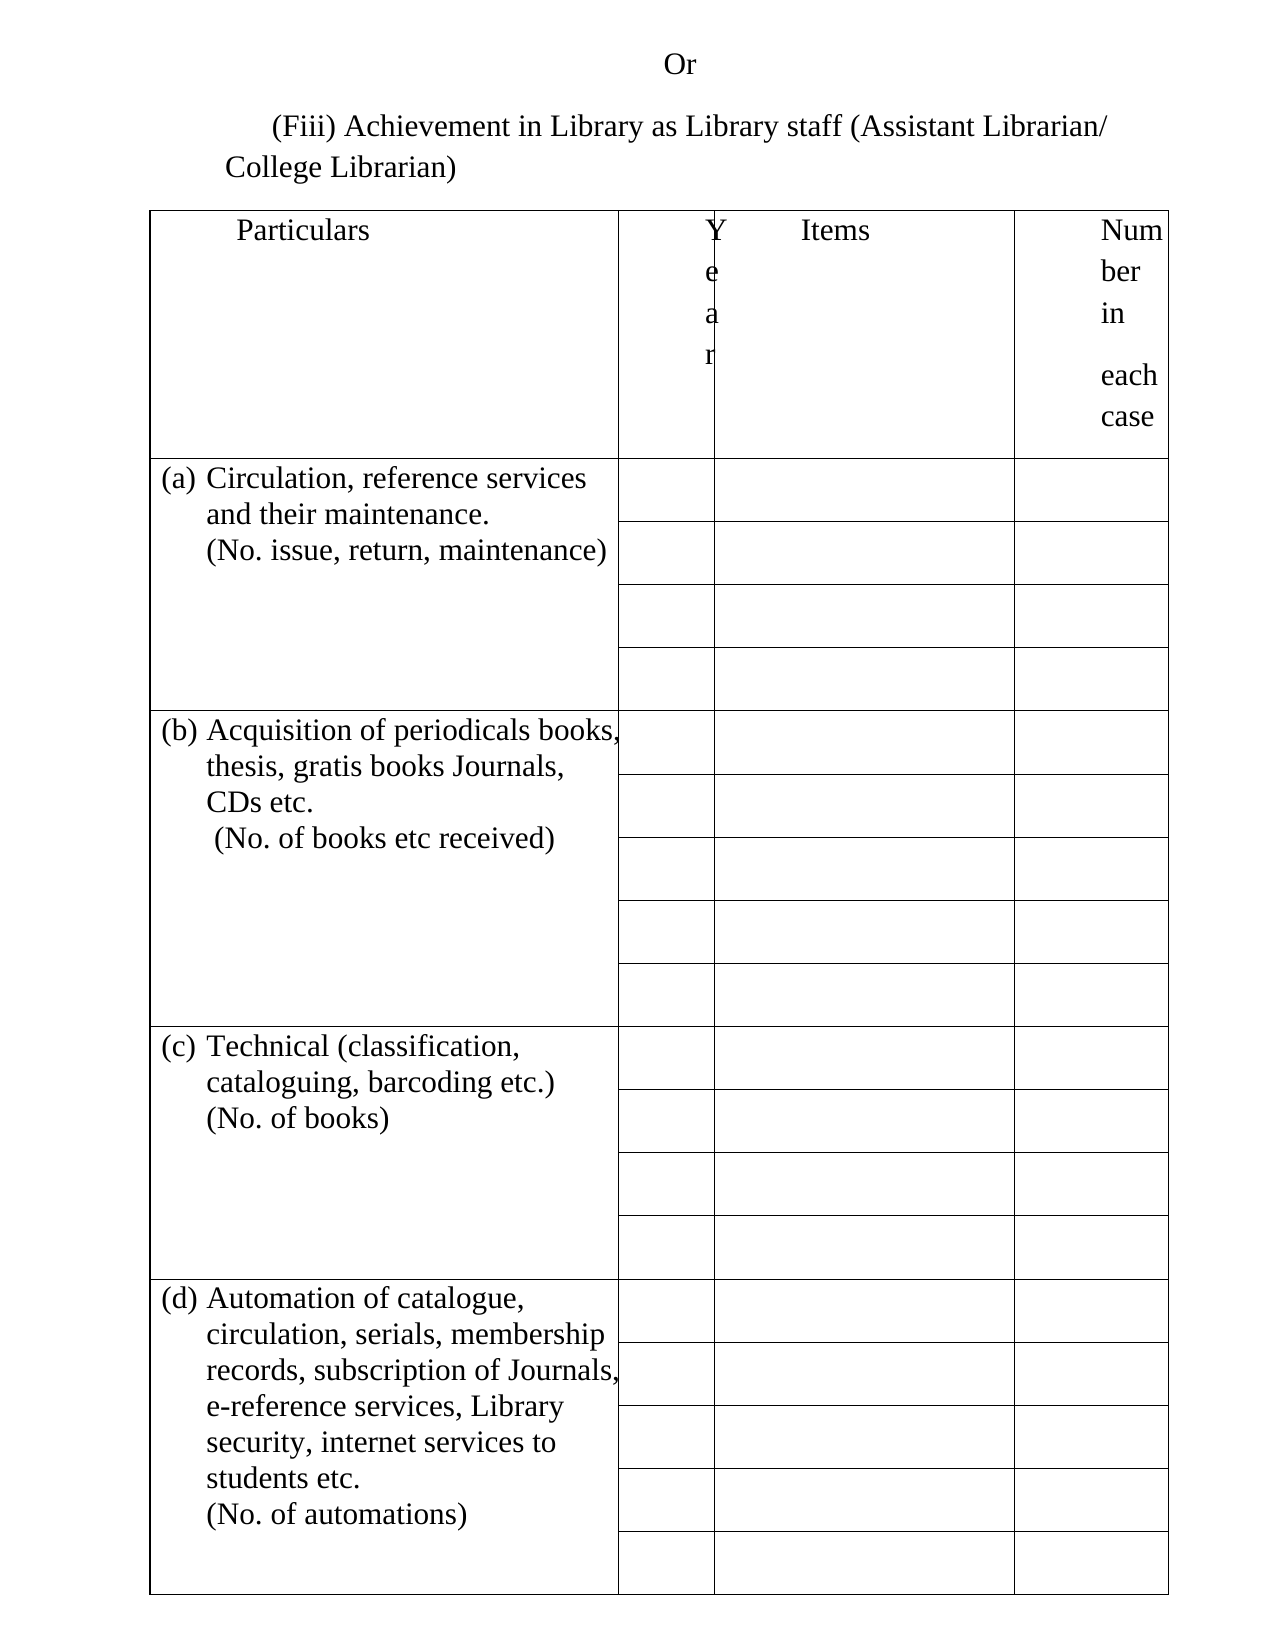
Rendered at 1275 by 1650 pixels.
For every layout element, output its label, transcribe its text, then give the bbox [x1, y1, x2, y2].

table_cell [1015, 1090, 1168, 1152]
table_cell [715, 1280, 1014, 1342]
table_cell [619, 1280, 714, 1342]
table_cell [715, 1153, 1014, 1215]
table_cell [715, 585, 1014, 647]
table_cell [715, 901, 1014, 963]
table_cell [1015, 1343, 1168, 1405]
table_cell [619, 838, 714, 900]
table_cell [715, 1469, 1014, 1531]
table_cell [1015, 1406, 1168, 1468]
table_cell [715, 1406, 1014, 1468]
table_cell [715, 1027, 1014, 1089]
table_cell [1015, 711, 1168, 773]
table_cell [1015, 459, 1168, 521]
table_cell [619, 1532, 714, 1594]
table_cell Technical (classification, cataloguing, barcoding etc.) (No. of books) [151, 1027, 618, 1278]
table_cell [619, 775, 714, 837]
table_cell [619, 585, 714, 647]
table_cell [715, 1532, 1014, 1594]
table_cell [619, 901, 714, 963]
table_cell [1015, 1532, 1168, 1594]
table_header Number in each case [1015, 211, 1168, 458]
table_cell [1015, 964, 1168, 1026]
table_cell [715, 775, 1014, 837]
table_header Particulars [151, 211, 618, 458]
table_cell [1015, 1216, 1168, 1278]
table_cell [1015, 648, 1168, 710]
table_cell Circulation, reference services and their maintenance. (No. issue, return, maintenance) [151, 459, 618, 710]
table_cell [715, 838, 1014, 900]
table_cell [619, 1216, 714, 1278]
text Or [225, 45, 1135, 81]
table_cell [619, 1027, 714, 1089]
table_cell [1015, 1153, 1168, 1215]
table_header Year [619, 211, 714, 458]
table_cell [715, 1090, 1014, 1152]
table_cell [619, 1153, 714, 1215]
table_cell [619, 522, 714, 584]
table_cell [1015, 1280, 1168, 1342]
table_cell [619, 1090, 714, 1152]
table_cell [619, 1469, 714, 1531]
table_cell [1015, 1027, 1168, 1089]
table_cell [1015, 901, 1168, 963]
table_cell [619, 711, 714, 773]
table_cell [1015, 1469, 1168, 1531]
table_header Items [715, 211, 1014, 458]
table_cell [1015, 838, 1168, 900]
table_cell [619, 1406, 714, 1468]
table_cell Automation of catalogue, circulation, serials, membership records, subscription of Journals, e-reference services, Library security, internet services to students etc. (No. of automations) [151, 1280, 618, 1594]
text (Fiii) Achievement in Library as Library staff (Assistant Librarian/ College Librarian) [225, 107, 1135, 184]
table_cell [715, 964, 1014, 1026]
table_cell [1015, 522, 1168, 584]
table_cell [619, 1343, 714, 1405]
table_cell [1015, 585, 1168, 647]
table_cell [715, 711, 1014, 773]
table_cell [1015, 775, 1168, 837]
table_cell Acquisition of periodicals books, thesis, gratis books Journals, CDs etc. (No. of books etc received) [151, 711, 618, 1026]
table_cell [715, 1343, 1014, 1405]
table_cell [619, 648, 714, 710]
table_cell [619, 964, 714, 1026]
table_cell [715, 522, 1014, 584]
table_cell [715, 459, 1014, 521]
table_cell [619, 459, 714, 521]
table_cell [715, 648, 1014, 710]
table_cell [715, 1216, 1014, 1278]
